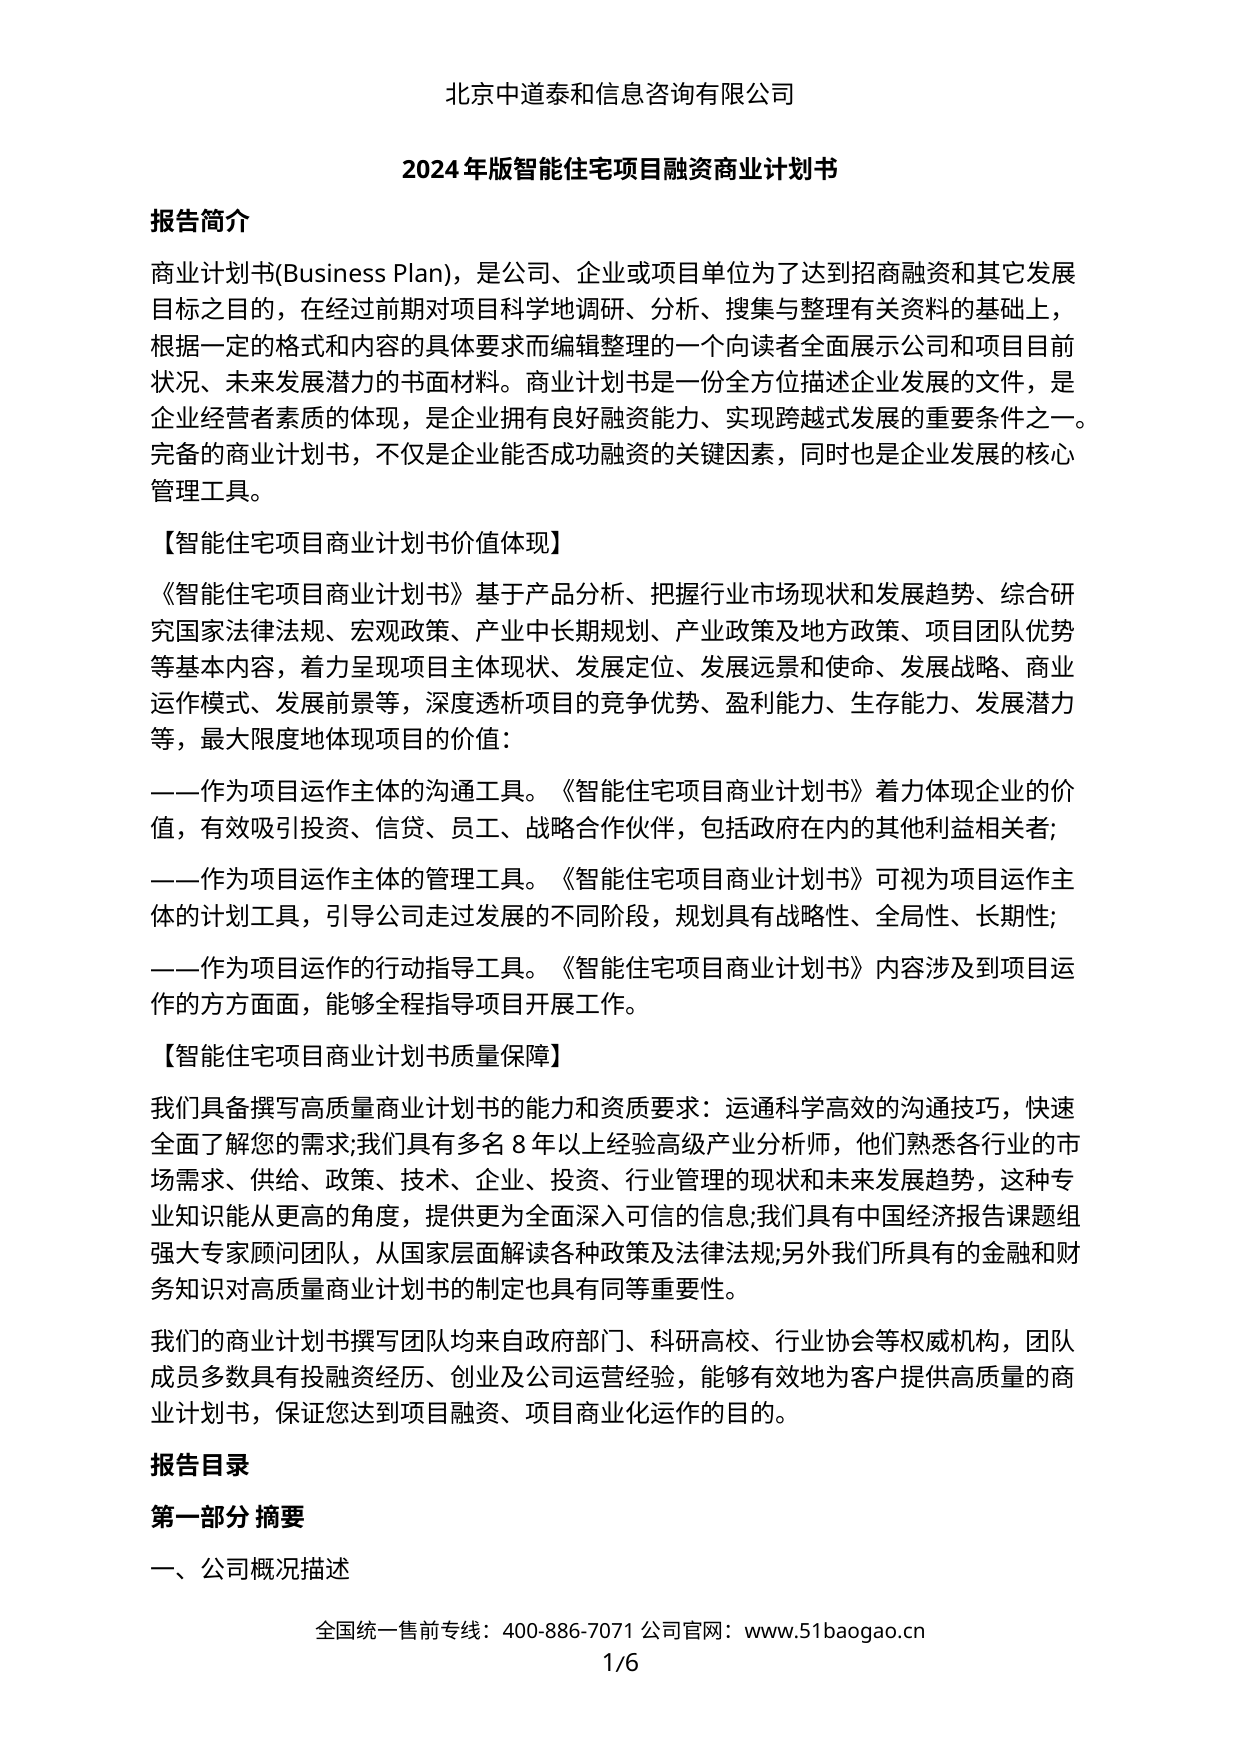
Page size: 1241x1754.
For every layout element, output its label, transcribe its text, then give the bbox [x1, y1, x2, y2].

text 【智能住宅项目商业计划书质量保障】 [150, 1036, 1090, 1072]
text ——作为项目运作主体的沟通工具。《智能住宅项目商业计划书》着力体现企业的价值，有效吸引投资、信贷、员工、战略合作伙伴，包括政府在内的其他利益相关者; [150, 772, 1090, 844]
text 一、公司概况描述 [150, 1549, 1090, 1586]
text 2024年版智能住宅项目融资商业计划书 [150, 150, 1090, 186]
text 《智能住宅项目商业计划书》基于产品分析、把握行业市场现状和发展趋势、综合研究国家法律法规、宏观政策、产业中长期规划、产业政策及地方政策、项目团队优势等基本内容，着力呈现项目主体现状、发展定位、发展远景和使命、发展战略、商业运作模式、发展前景等，深度透析项目的竞争优势、盈利能力、生存能力、发展潜力等，最大限度地体现项目的价值： [150, 575, 1090, 756]
text 第一部分 摘要 [150, 1497, 1090, 1534]
text ——作为项目运作的行动指导工具。《智能住宅项目商业计划书》内容涉及到项目运作的方方面面，能够全程指导项目开展工作。 [150, 948, 1090, 1021]
text 报告简介 [150, 202, 1090, 238]
text 【智能住宅项目商业计划书价值体现】 [150, 523, 1090, 559]
text 我们具备撰写高质量商业计划书的能力和资质要求：运通科学高效的沟通技巧，快速全面了解您的需求;我们具有多名8年以上经验高级产业分析师，他们熟悉各行业的市场需求、供给、政策、技术、企业、投资、行业管理的现状和未来发展趋势，这种专业知识能从更高的角度，提供更为全面深入可信的信息;我们具有中国经济报告课题组强大专家顾问团队，从国家层面解读各种政策及法律法规;另外我们所具有的金融和财务知识对高质量商业计划书的制定也具有同等重要性。 [150, 1088, 1090, 1306]
text 我们的商业计划书撰写团队均来自政府部门、科研高校、行业协会等权威机构，团队成员多数具有投融资经历、创业及公司运营经验，能够有效地为客户提供高质量的商业计划书，保证您达到项目融资、项目商业化运作的目的。 [150, 1321, 1090, 1430]
text 商业计划书(Business Plan)，是公司、企业或项目单位为了达到招商融资和其它发展目标之目的，在经过前期对项目科学地调研、分析、搜集与整理有关资料的基础上，根据一定的格式和内容的具体要求而编辑整理的一个向读者全面展示公司和项目目前状况、未来发展潜力的书面材料。商业计划书是一份全方位描述企业发展的文件，是企业经营者素质的体现，是企业拥有良好融资能力、实现跨越式发展的重要条件之一。完备的商业计划书，不仅是企业能否成功融资的关键因素，同时也是企业发展的核心管理工具。 [150, 254, 1090, 507]
text 报告目录 [150, 1446, 1090, 1482]
text ——作为项目运作主体的管理工具。《智能住宅项目商业计划书》可视为项目运作主体的计划工具，引导公司走过发展的不同阶段，规划具有战略性、全局性、长期性; [150, 860, 1090, 932]
